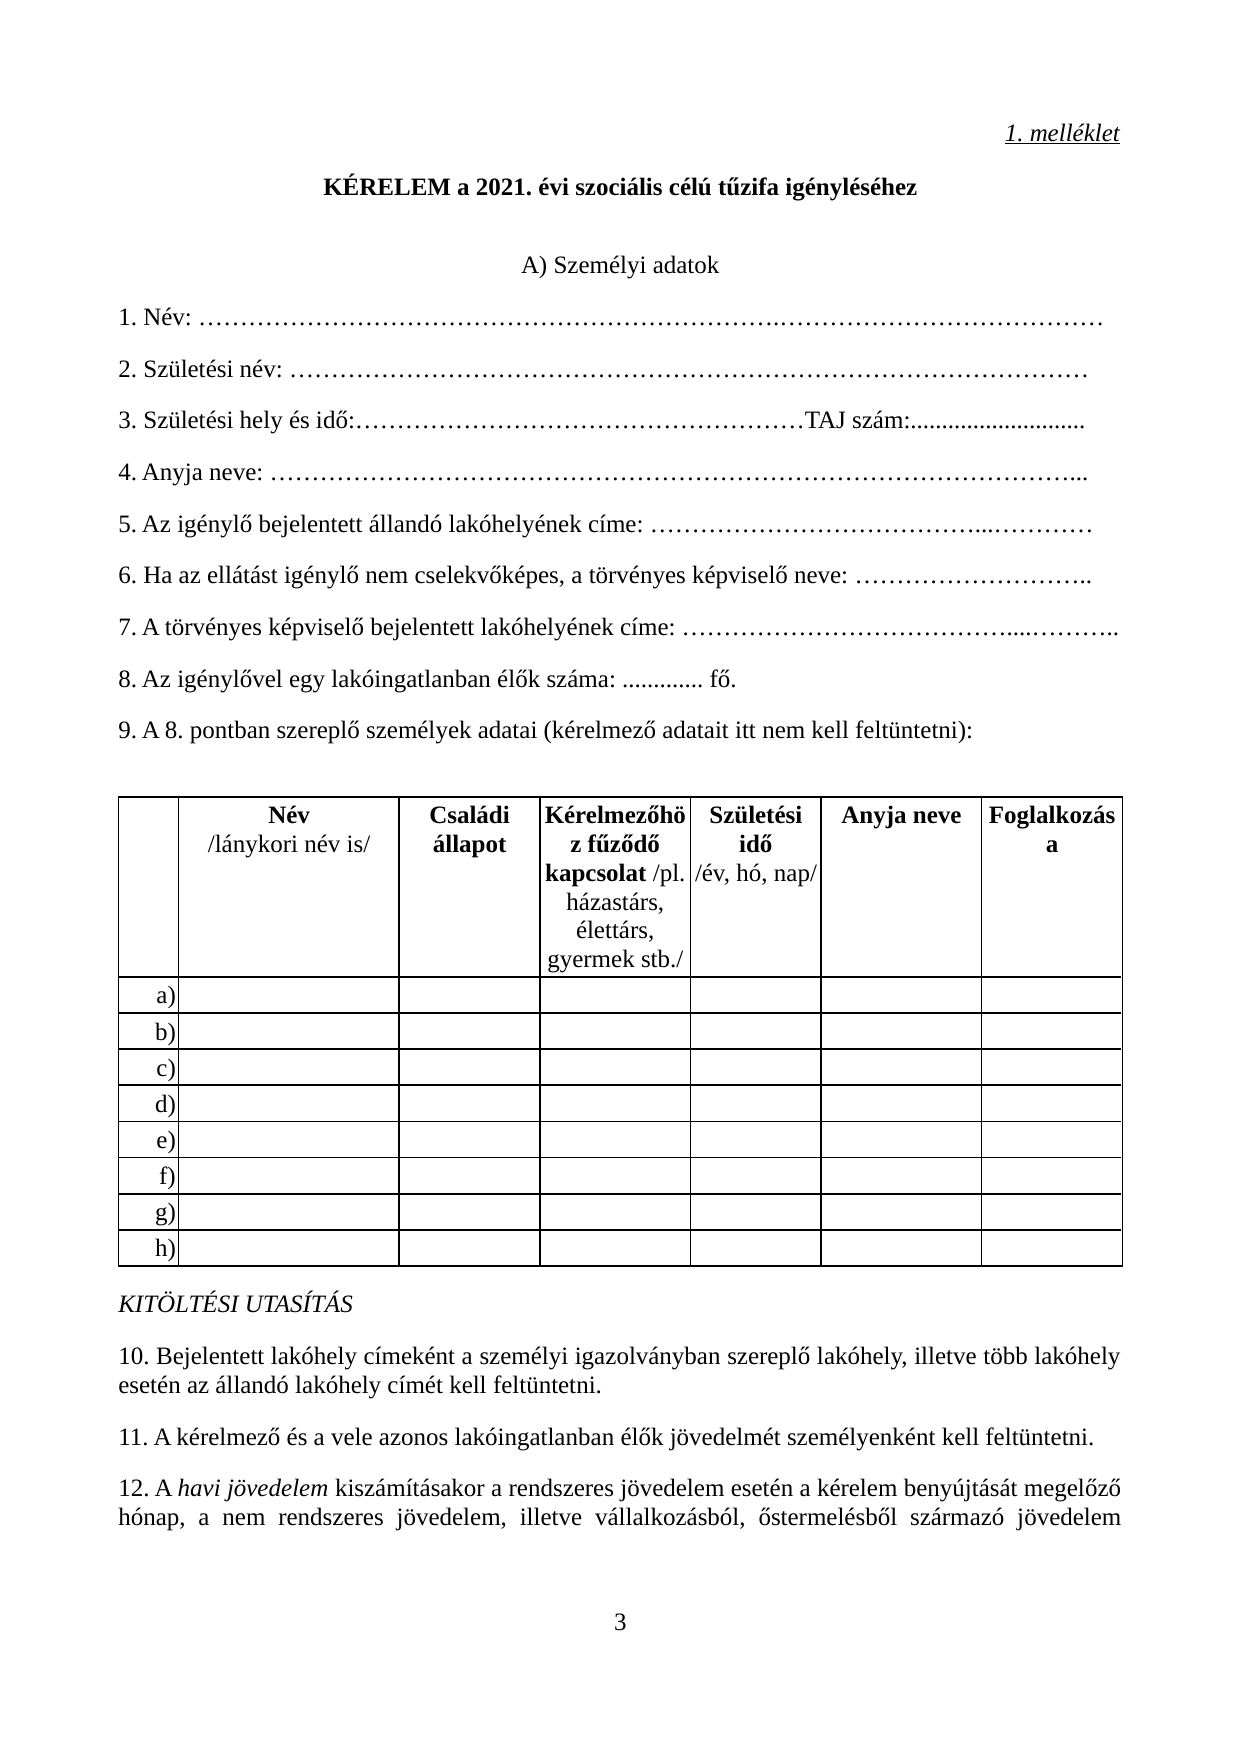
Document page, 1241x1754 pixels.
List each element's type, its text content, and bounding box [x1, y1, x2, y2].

table_cell [400, 1158, 539, 1193]
table_cell [691, 1014, 820, 1048]
table_cell [541, 1158, 690, 1193]
text 8. Az igénylővel egy lakóingatlanban élők száma: ............. fő. [118, 664, 1122, 693]
table_cell [541, 1050, 690, 1084]
table_cell [982, 976, 1122, 1012]
table_header Foglalkozása [982, 798, 1122, 976]
text 6. Ha az ellátást igénylő nem cselekvőképes, a törvényes képviselő neve: ……………………….. [118, 561, 1122, 589]
table_cell [691, 978, 820, 1012]
table_header [119, 798, 178, 976]
table_cell [179, 1050, 398, 1084]
table_cell [691, 1195, 820, 1229]
table_cell [541, 1122, 690, 1157]
table_cell [822, 1050, 981, 1084]
text 9. A 8. pontban szereplő személyek adatai (kérelmező adatait itt nem kell feltüntetni): [118, 716, 1122, 744]
text A) Személyi adatok [118, 251, 1122, 279]
table_cell b) [119, 1014, 178, 1048]
table_cell [179, 1195, 398, 1229]
table_cell [822, 1231, 981, 1265]
table_cell f) [119, 1158, 178, 1193]
text 11. A kérelmező és a vele azonos lakóingatlanban élők jövedelmét személyenként kell feltüntetni. [118, 1422, 1122, 1450]
table_cell [541, 1195, 690, 1229]
table_header Családi állapot [400, 798, 539, 976]
text KÉRELEM a 2021. évi szociális célú tűzifa igényléséhez [118, 172, 1122, 201]
table_cell [982, 1157, 1122, 1193]
table_cell [400, 1050, 539, 1084]
table_header Kérelmezőhöz fűződő kapcsolat /pl. házastárs, élettárs, gyermek stb./ [541, 798, 690, 976]
table_cell [179, 1086, 398, 1121]
text 3. Születési hely és idő:………………………………………………TAJ szám:............................ [118, 406, 1122, 434]
table_cell [822, 1014, 981, 1048]
table_cell [541, 1014, 690, 1048]
table_cell [541, 978, 690, 1012]
table_cell [982, 1121, 1122, 1157]
table_cell [400, 1122, 539, 1157]
table_cell [400, 1231, 539, 1265]
text 1. melléklet [118, 118, 1122, 147]
text 4. Anyja neve: ……………………………………………………………………………………... [118, 457, 1122, 486]
table_cell [179, 978, 398, 1012]
table_cell [982, 1229, 1122, 1265]
table_cell [822, 1122, 981, 1157]
table_cell [982, 1084, 1122, 1121]
text 2. Születési név: …………………………………………………………………………………… [118, 354, 1122, 383]
table_cell [179, 1122, 398, 1157]
table_cell [982, 1048, 1122, 1084]
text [118, 1473, 1122, 1531]
table_cell [982, 1193, 1122, 1229]
table_header Anyja neve [822, 798, 981, 976]
table_cell [822, 1158, 981, 1193]
text 10. Bejelentett lakóhely címeként a személyi igazolványban szereplő lakóhely, illetve több lakóhely esetén az állandó lakóhely címét kell feltüntetni. [118, 1341, 1122, 1399]
table_cell [822, 1086, 981, 1121]
table_cell [400, 1195, 539, 1229]
table_cell [691, 1231, 820, 1265]
text 7. A törvényes képviselő bejelentett lakóhelyének címe: …………………………………....……….. [118, 612, 1122, 641]
table_header Születési idő /év, hó, nap/ [691, 798, 820, 976]
table_cell [179, 1014, 398, 1048]
table_cell [179, 1158, 398, 1193]
table_cell [691, 1050, 820, 1084]
table_cell [541, 1231, 690, 1265]
text KITÖLTÉSI UTASÍTÁS [118, 1289, 1122, 1318]
table_cell [400, 1086, 539, 1121]
table_cell c) [119, 1050, 178, 1084]
table_cell [691, 1086, 820, 1121]
table_cell e) [119, 1122, 178, 1157]
table_cell g) [119, 1195, 178, 1229]
table_cell [822, 1195, 981, 1229]
table_cell [541, 1086, 690, 1121]
table_cell [400, 978, 539, 1012]
text 5. Az igénylő bejelentett állandó lakóhelyének címe: …………………………………...………… [118, 509, 1122, 538]
table_header Név /lánykori név is/ [179, 798, 398, 976]
table_cell [982, 1012, 1122, 1048]
table_cell [691, 1158, 820, 1193]
table_cell h) [119, 1231, 178, 1265]
table_cell [691, 1122, 820, 1157]
table_cell a) [119, 978, 178, 1012]
table_cell [400, 1014, 539, 1048]
text 1. Név: …………………………………………………………….………………………………… [118, 302, 1122, 331]
table_cell [822, 978, 981, 1012]
table_cell d) [119, 1086, 178, 1121]
table_cell [179, 1231, 398, 1265]
